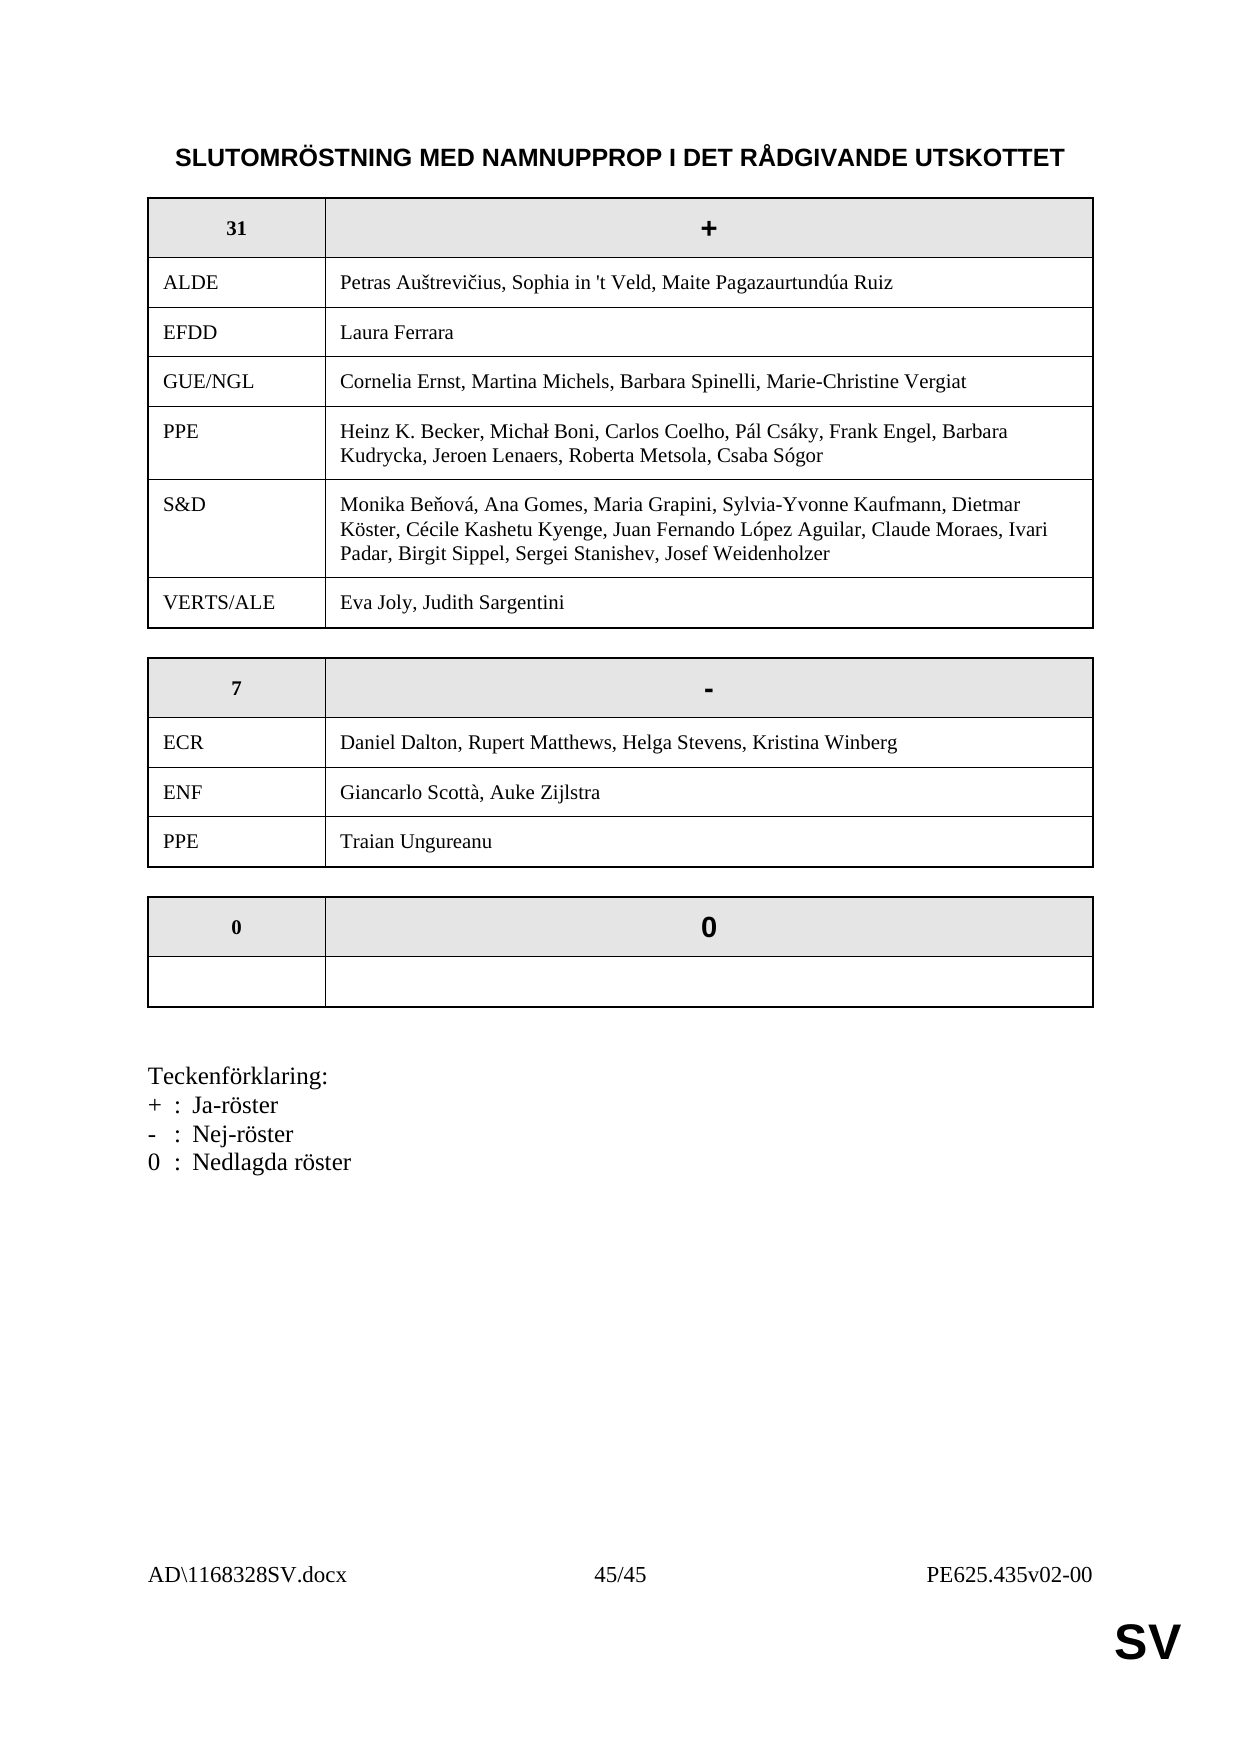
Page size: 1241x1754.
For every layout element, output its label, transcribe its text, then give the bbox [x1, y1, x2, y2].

table_cell Eva Joly, Judith Sargentini [326, 578, 1092, 627]
table_cell [149, 957, 325, 1006]
table_header 0 [149, 898, 325, 956]
table_cell Traian Ungureanu [326, 817, 1092, 866]
text - : Nej-röster [148, 1119, 1092, 1147]
table_cell Heinz K. Becker, Michał Boni, Carlos Coelho, Pál Csáky, Frank Engel, Barbara Kudrycka, Jeroen Lenaers, Roberta Metsola, Csaba Sógor [326, 407, 1092, 479]
table_header 0 [326, 898, 1092, 956]
table_cell Petras Auštrevičius, Sophia in 't Veld, Maite Pagazaurtundúa Ruiz [326, 258, 1092, 307]
table_cell ENF [149, 768, 325, 816]
table_cell GUE/NGL [149, 357, 325, 406]
table_header 7 [149, 659, 325, 717]
table_cell PPE [149, 817, 325, 866]
table_header - [326, 659, 1092, 717]
subtitle SLUTOMRÖSTNING MED NAMNUPPROP I DET RÅDGIVANDE UTSKOTTET [148, 143, 1092, 172]
table_cell ALDE [149, 258, 325, 307]
table_cell EFDD [149, 308, 325, 356]
text + : Ja-röster [148, 1090, 1092, 1119]
table_cell Cornelia Ernst, Martina Michels, Barbara Spinelli, Marie-Christine Vergiat [326, 357, 1092, 406]
table_cell Laura Ferrara [326, 308, 1092, 356]
table_cell Giancarlo Scottà, Auke Zijlstra [326, 768, 1092, 816]
table_cell [326, 957, 1092, 1006]
table_cell VERTS/ALE [149, 578, 325, 627]
table_header 31 [149, 199, 325, 257]
table_cell Monika Beňová, Ana Gomes, Maria Grapini, Sylvia-Yvonne Kaufmann, Dietmar Köster, Cécile Kashetu Kyenge, Juan Fernando López Aguilar, Claude Moraes, Ivari Padar, Birgit Sippel, Sergei Stanishev, Josef Weidenholzer [326, 480, 1092, 577]
table_cell Daniel Dalton, Rupert Matthews, Helga Stevens, Kristina Winberg [326, 718, 1092, 767]
table_cell ECR [149, 718, 325, 767]
table_cell S&D [149, 480, 325, 577]
table_header + [326, 199, 1092, 257]
text Teckenförklaring: [148, 1061, 1092, 1090]
text 0 : Nedlagda röster [148, 1147, 1092, 1176]
table_cell PPE [149, 407, 325, 479]
